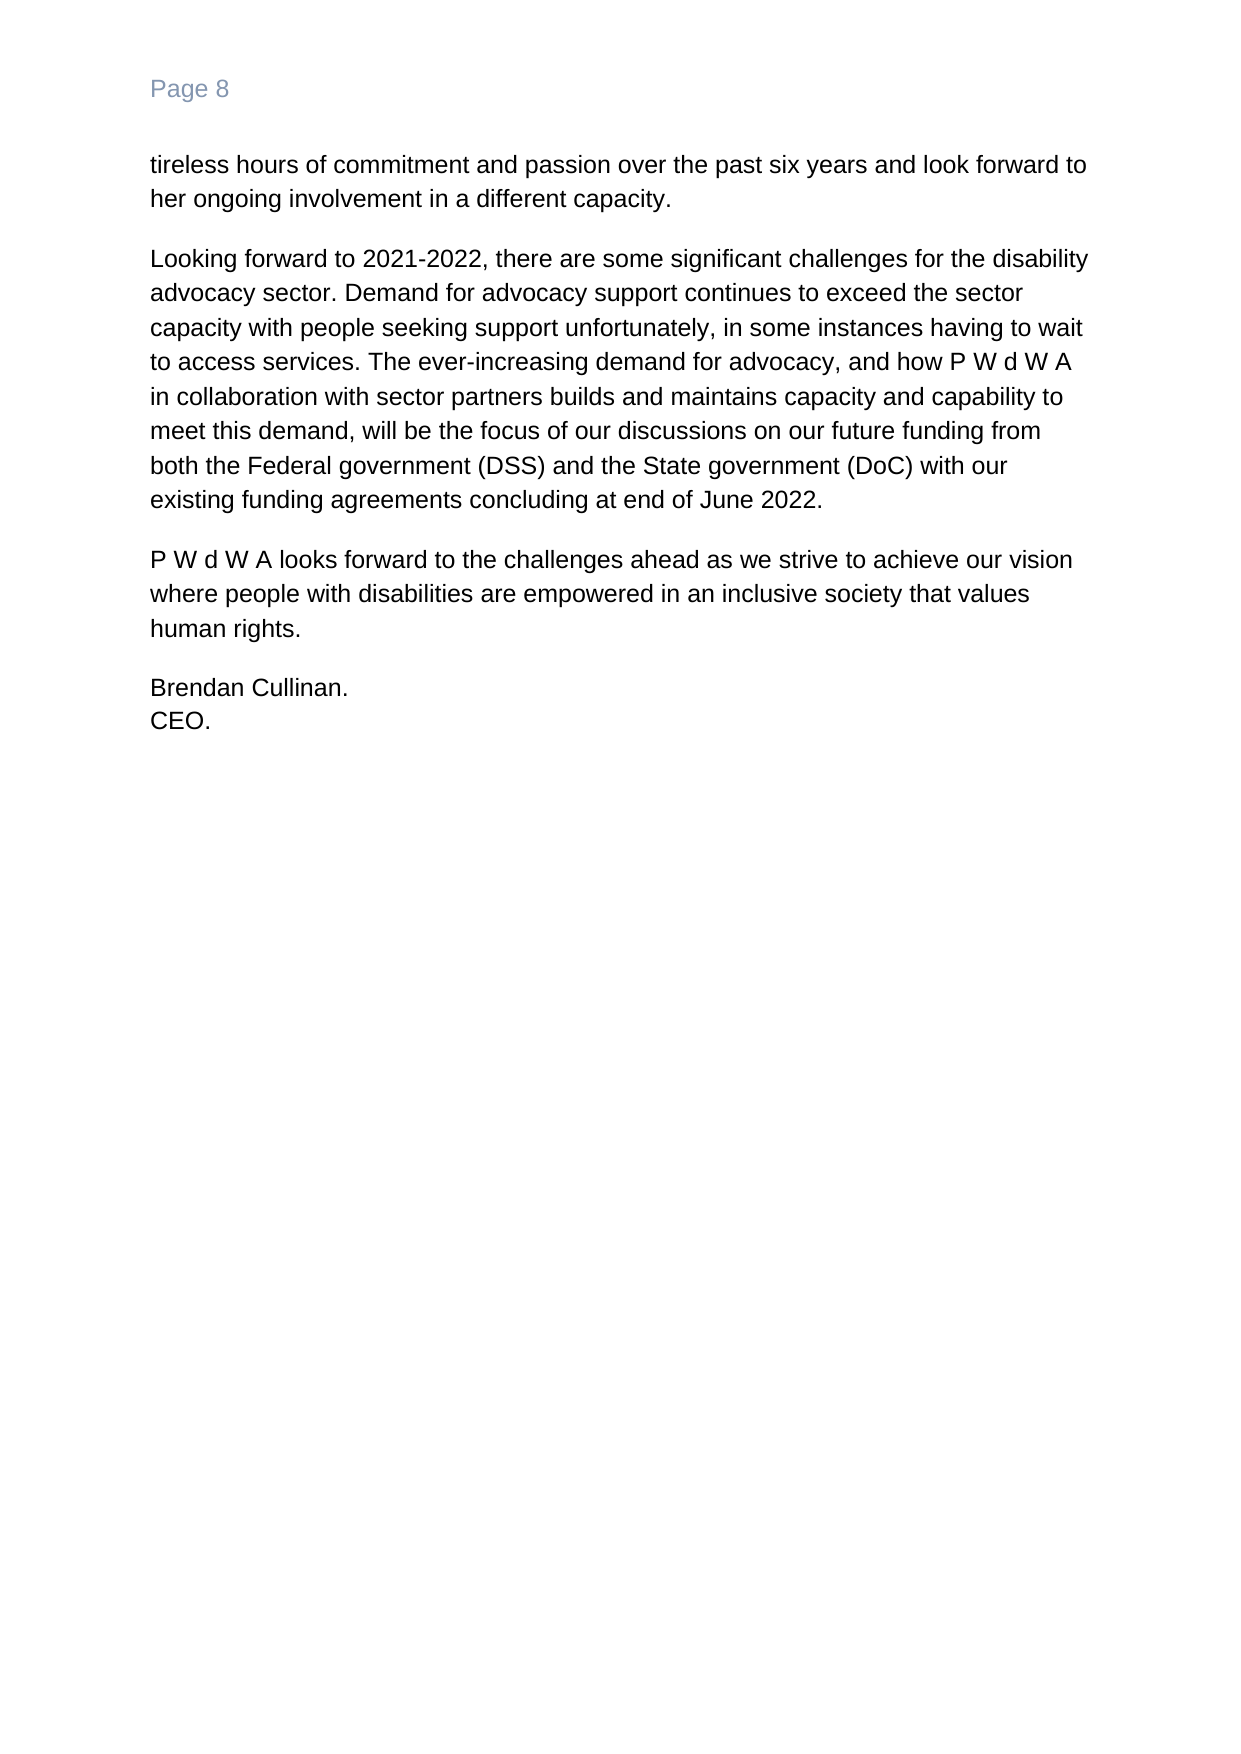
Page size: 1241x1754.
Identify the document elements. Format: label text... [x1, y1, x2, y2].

text Brendan Cullinan. [150, 673, 1090, 702]
text Looking forward to 2021-2022, there are some significant challenges for the disability advocacy sector. Demand for advocacy support continues to exceed the sector capacity with people seeking support unfortunately, in some instances having to wait to access services. The ever-increasing demand for advocacy, and how P W d W A in collaboration with sector partners builds and maintains capacity and capability to meet this demand, will be the focus of our discussions on our future funding from both the Federal government (DSS) and the State government (DoC) with our existing funding agreements concluding at end of June 2022. [150, 244, 1090, 514]
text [150, 150, 1090, 213]
text P W d W A looks forward to the challenges ahead as we strive to achieve our vision where people with disabilities are empowered in an inclusive society that values human rights. [150, 545, 1090, 642]
text CEO. [150, 706, 1090, 735]
